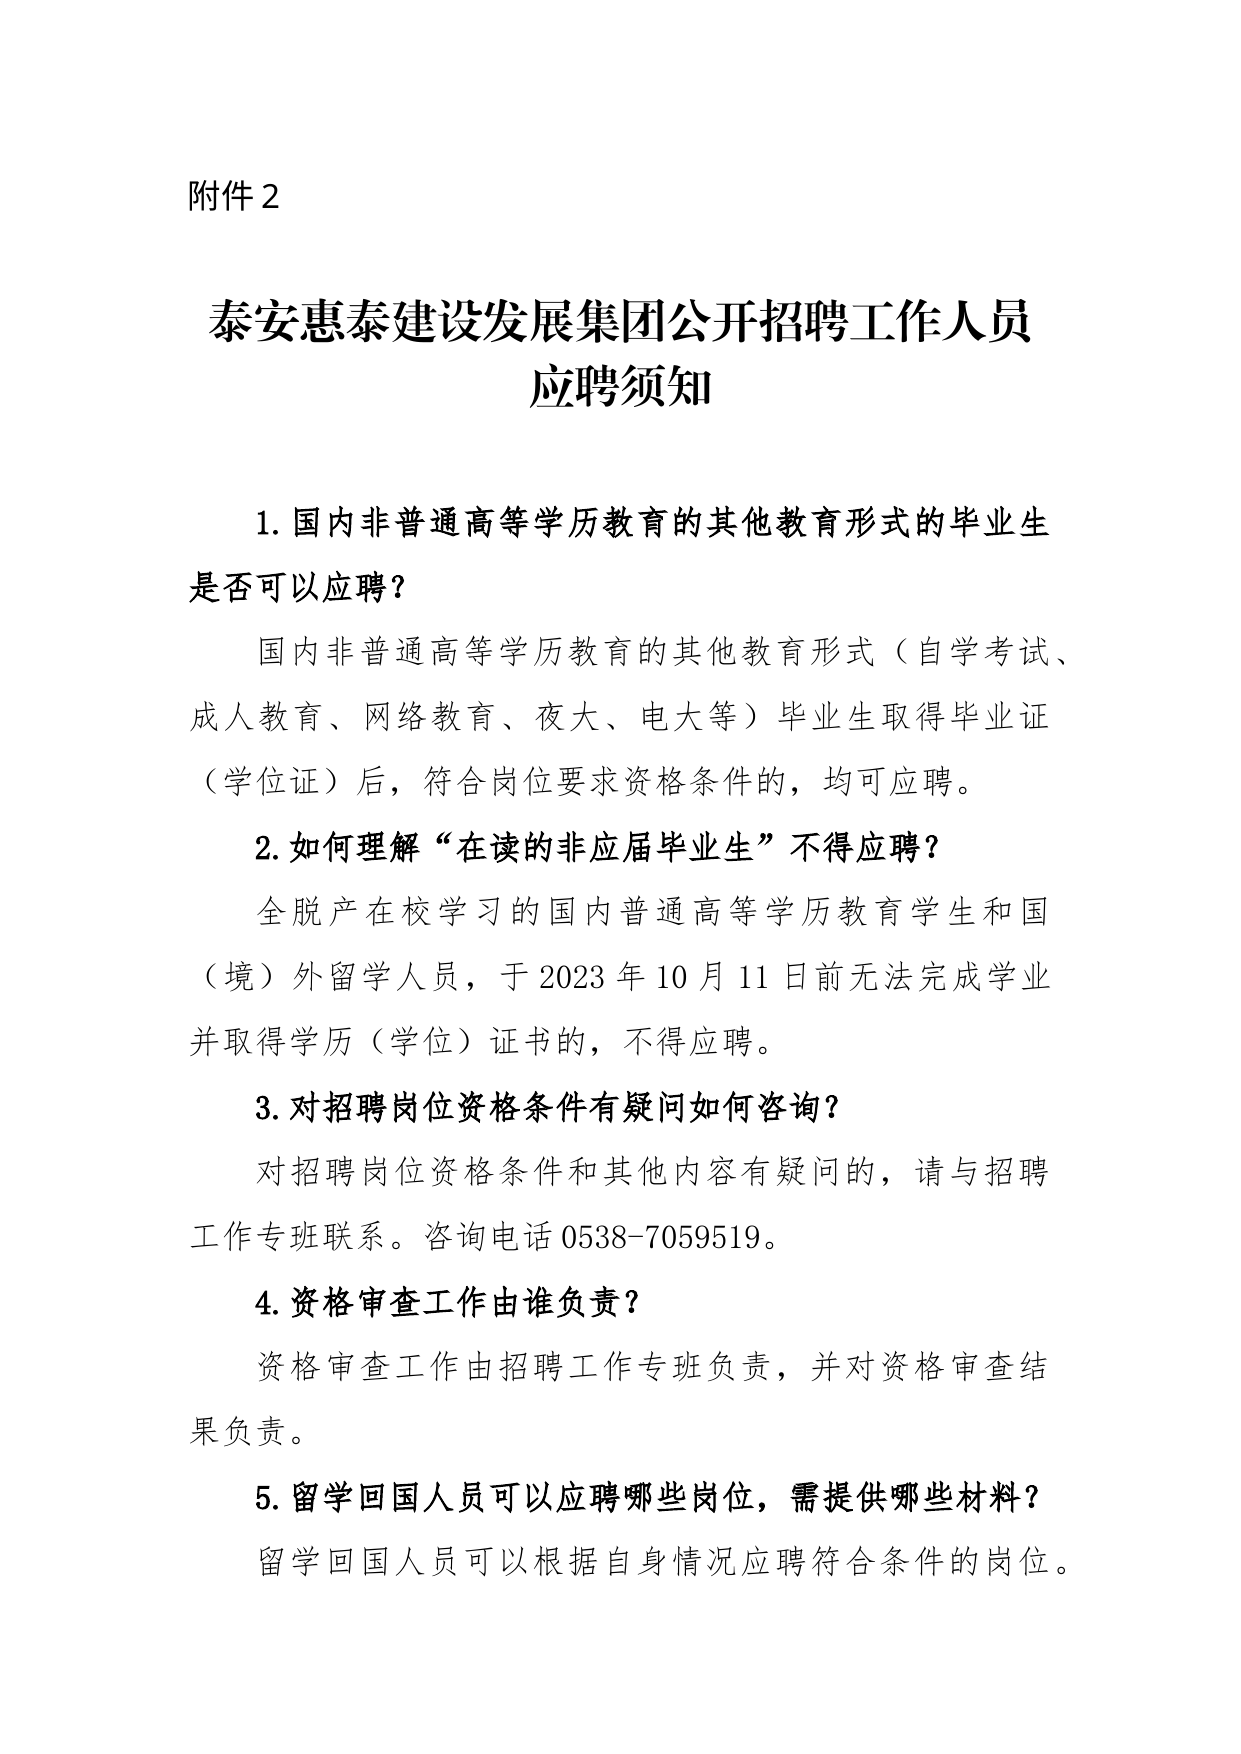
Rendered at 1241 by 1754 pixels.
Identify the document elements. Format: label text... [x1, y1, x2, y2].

text 泰安惠泰建设发展集团公开招聘工作人员应聘须知 [187, 292, 1053, 422]
text 资格审查工作由招聘工作专班负责，并对资格审查结果负责。 [187, 1332, 1053, 1462]
text 对招聘岗位资格条件和其他内容有疑问的，请与招聘工作专班联系。咨询电话0538-7059519。 [187, 1137, 1053, 1267]
text 附件2 [187, 162, 1053, 227]
text 1.国内非普通高等学历教育的其他教育形式的毕业生是否可以应聘？ [187, 487, 1053, 617]
text 4.资格审查工作由谁负责？ [187, 1267, 1053, 1332]
text 国内非普通高等学历教育的其他教育形式（自学考试、成人教育、网络教育、夜大、电大等）毕业生取得毕业证（学位证）后，符合岗位要求资格条件的，均可应聘。 [187, 617, 1053, 812]
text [187, 1527, 1053, 1592]
text 2.如何理解“在读的非应届毕业生”不得应聘？ [187, 812, 1053, 877]
text 5.留学回国人员可以应聘哪些岗位，需提供哪些材料？ [187, 1462, 1053, 1527]
text 全脱产在校学习的国内普通高等学历教育学生和国（境）外留学人员，于2023年10月11日前无法完成学业并取得学历（学位）证书的，不得应聘。 [187, 877, 1053, 1072]
text 3.对招聘岗位资格条件有疑问如何咨询？ [187, 1072, 1053, 1137]
